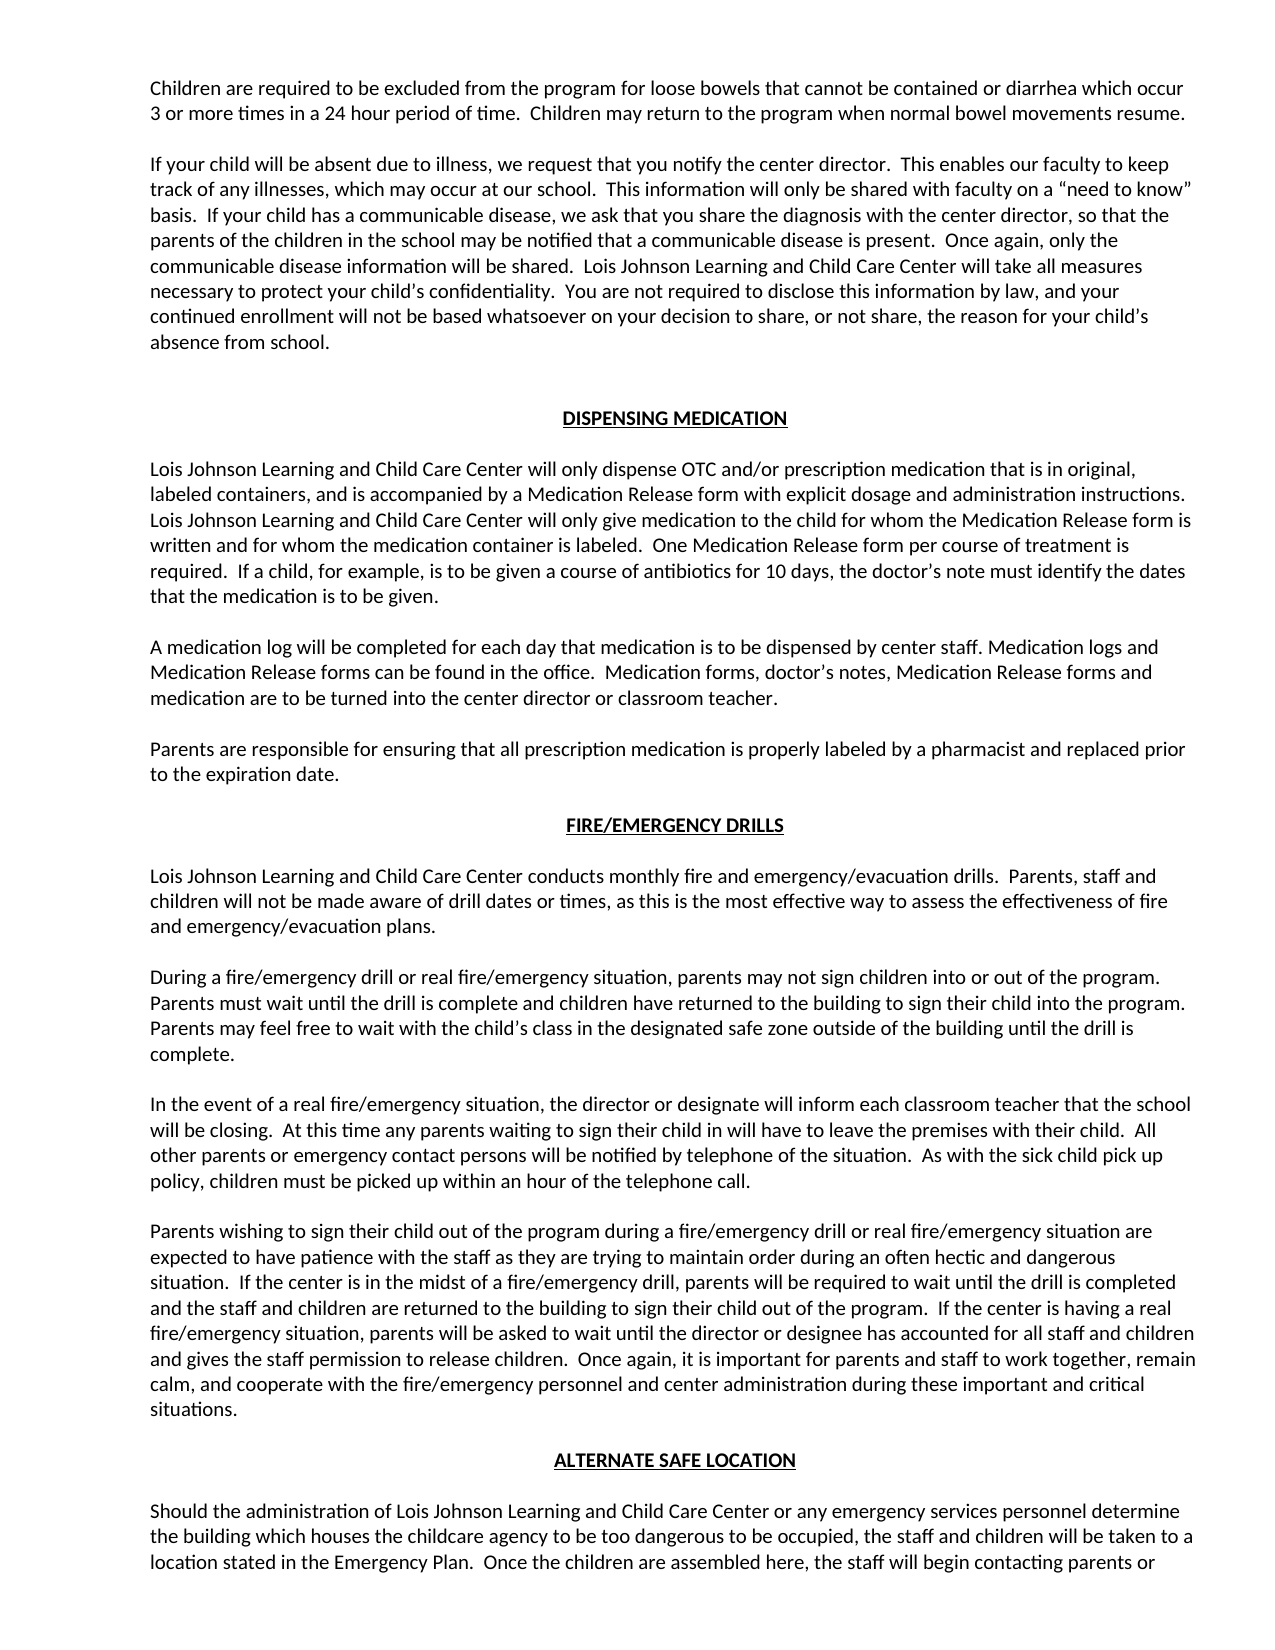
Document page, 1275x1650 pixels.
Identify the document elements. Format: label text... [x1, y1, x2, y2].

text Parents wishing to sign their child out of the program during a fire/emergency drill or real fire/emergency situation are expected to have patience with the staff as they are trying to maintain order during an often hectic and dangerous situation. If the center is in the midst of a fire/emergency drill, parents will be required to wait until the drill is completed and the staff and children are returned to the building to sign their child out of the program. If the center is having a real fire/emergency situation, parents will be asked to wait until the director or designee has accounted for all staff and children and gives the staff permission to release children. Once again, it is important for parents and staff to work together, remain calm, and cooperate with the fire/emergency personnel and center administration during these important and critical situations. [150, 1219, 1200, 1422]
text ALTERNATE SAFE LOCATION [150, 1447, 1200, 1473]
text A medication log will be completed for each day that medication is to be dispensed by center staff. Medication logs and Medication Release forms can be found in the office. Medication forms, doctor’s notes, Medication Release forms and medication are to be turned into the center director or classroom teacher. [150, 634, 1200, 710]
text Parents are responsible for ensuring that all prescription medication is properly labeled by a pharmacist and replaced prior to the expiration date. [150, 736, 1200, 787]
text During a fire/emergency drill or real fire/emergency situation, parents may not sign children into or out of the program. Parents must wait until the drill is complete and children have returned to the building to sign their child into the program. Parents may feel free to wait with the child’s class in the designated safe zone outside of the building until the drill is complete. [150, 964, 1200, 1066]
text FIRE/EMERGENCY DRILLS [150, 812, 1200, 837]
text If your child will be absent due to illness, we request that you notify the center director. This enables our faculty to keep track of any illnesses, which may occur at our school. This information will only be shared with faculty on a “need to know” basis. If your child has a communicable disease, we ask that you share the diagnosis with the center director, so that the parents of the children in the school may be notified that a communicable disease is present. Once again, only the communicable disease information will be shared. Lois Johnson Learning and Child Care Center will take all measures necessary to protect your child’s confidentiality. You are not required to disclose this information by law, and your continued enrollment will not be based whatsoever on your decision to share, or not share, the reason for your child’s absence from school. [150, 151, 1200, 354]
text DISPENSING MEDICATION [150, 405, 1200, 431]
text In the event of a real fire/emergency situation, the director or designate will inform each classroom teacher that the school will be closing. At this time any parents waiting to sign their child in will have to leave the premises with their child. All other parents or emergency contact persons will be notified by telephone of the situation. As with the sick child pick up policy, children must be picked up within an hour of the telephone call. [150, 1092, 1200, 1193]
text Lois Johnson Learning and Child Care Center conducts monthly fire and emergency/evacuation drills. Parents, staff and children will not be made aware of drill dates or times, as this is the most effective way to assess the effectiveness of fire and emergency/evacuation plans. [150, 863, 1200, 939]
text Lois Johnson Learning and Child Care Center will only dispense OTC and/or prescription medication that is in original, labeled containers, and is accompanied by a Medication Release form with explicit dosage and administration instructions. Lois Johnson Learning and Child Care Center will only give medication to the child for whom the Medication Release form is written and for whom the medication container is labeled. One Medication Release form per course of treatment is required. If a child, for example, is to be given a course of antibiotics for 10 days, the doctor’s note must identify the dates that the medication is to be given. [150, 456, 1200, 609]
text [150, 1498, 1200, 1574]
text Children are required to be excluded from the program for loose bowels that cannot be contained or diarrhea which occur 3 or more times in a 24 hour period of time. Children may return to the program when normal bowel movements resume. [150, 75, 1200, 126]
